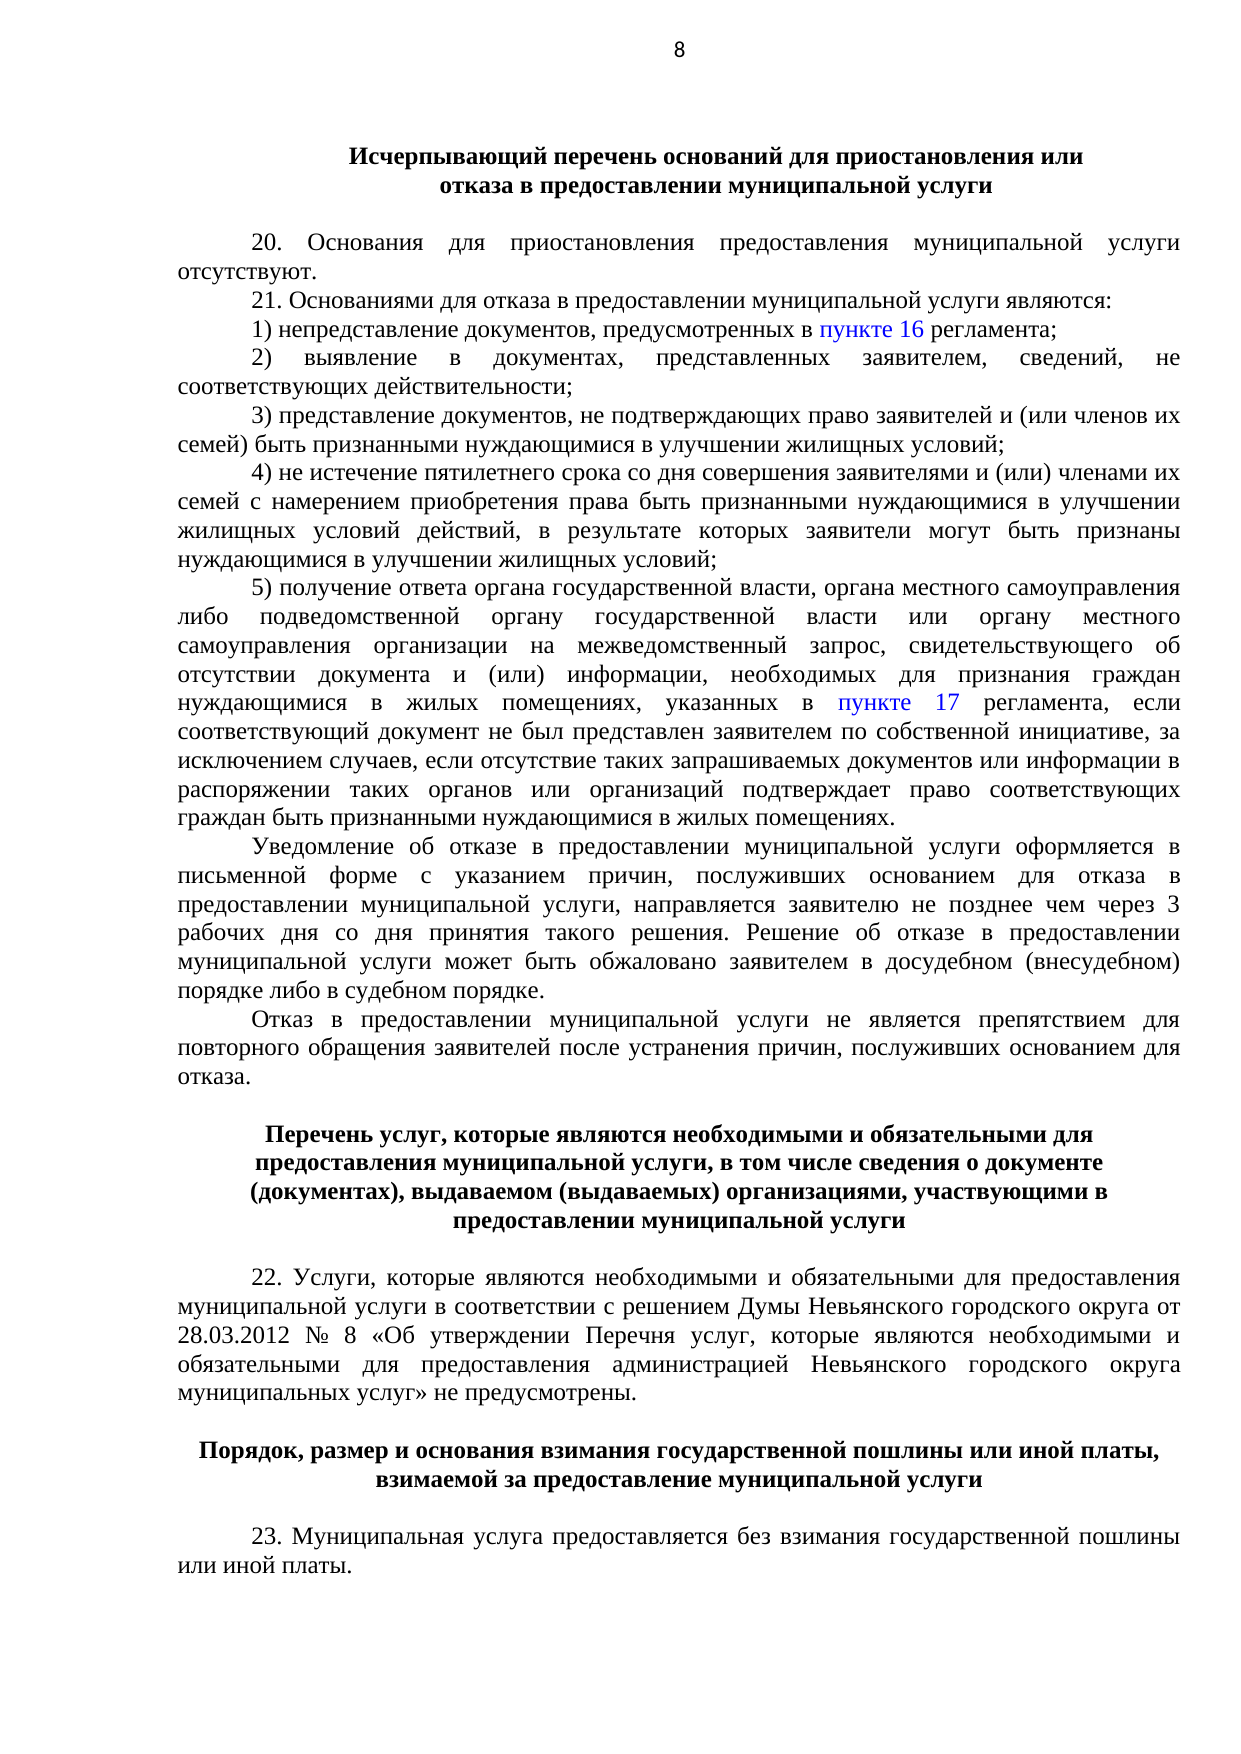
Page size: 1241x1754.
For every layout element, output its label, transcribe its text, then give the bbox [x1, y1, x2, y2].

text 4) не истечение пятилетнего срока со дня совершения заявителями и (или) членами их семей с намерением приобретения права быть признанными нуждающимися в улучшении жилищных условий действий, в результате которых заявители могут быть признаны нуждающимися в улучшении жилищных условий; [177, 457, 1181, 572]
text 5) получение ответа органа государственной власти, органа местного самоуправления либо подведомственной органу государственной власти или органу местного самоуправления организации на межведомственный запрос, свидетельствующего об отсутствии документа и (или) информации, необходимых для признания граждан нуждающимися в жилых помещениях, указанных в пункте 17 регламента, если соответствующий документ не был представлен заявителем по собственной инициативе, за исключением случаев, если отсутствие таких запрашиваемых документов или информации в распоряжении таких органов или организаций подтверждает право соответствующих граждан быть признанными нуждающимися в жилых помещениях. [177, 572, 1181, 831]
text отказа в предоставлении муниципальной услуги [177, 170, 1181, 199]
text Уведомление об отказе в предоставлении муниципальной услуги оформляется в письменной форме с указанием причин, послуживших основанием для отказа в предоставлении муниципальной услуги, направляется заявителю не позднее чем через 3 рабочих дня со дня принятия такого решения. Решение об отказе в предоставлении муниципальной услуги может быть обжаловано заявителем в досудебном (внесудебном) порядке либо в судебном порядке. [177, 831, 1181, 1004]
text 21. Основаниями для отказа в предоставлении муниципальной услуги являются: [177, 285, 1181, 314]
text 2) выявление в документах, представленных заявителем, сведений, не соответствующих действительности; [177, 342, 1181, 400]
text 23. Муниципальная услуга предоставляется без взимания государственной пошлины или иной платы. [177, 1521, 1181, 1579]
text Порядок, размер и основания взимания государственной пошлины или иной платы, взимаемой за предоставление муниципальной услуги [177, 1435, 1181, 1492]
text Отказ в предоставлении муниципальной услуги не является препятствием для повторного обращения заявителей после устранения причин, послуживших основанием для отказа. [177, 1004, 1181, 1090]
text 1) непредставление документов, предусмотренных в пункте 16 регламента; [177, 314, 1181, 342]
text Перечень услуг, которые являются необходимыми и обязательными для предоставления муниципальной услуги, в том числе сведения о документе (документах), выдаваемом (выдаваемых) организациями, участвующими в предоставлении муниципальной услуги [177, 1119, 1181, 1234]
text 22. Услуги, которые являются необходимыми и обязательными для предоставления муниципальной услуги в соответствии с решением Думы Невьянского городского округа от 28.03.2012 № 8 «Об утверждении Перечня услуг, которые являются необходимыми и обязательными для предоставления администрацией Невьянского городского округа муниципальных услуг» не предусмотрены. [177, 1262, 1181, 1406]
text 20. Основания для приостановления предоставления муниципальной услуги отсутствуют. [177, 227, 1181, 285]
text 3) представление документов, не подтверждающих право заявителей и (или членов их семей) быть признанными нуждающимися в улучшении жилищных условий; [177, 400, 1181, 457]
text Исчерпывающий перечень оснований для приостановления или [177, 141, 1181, 170]
